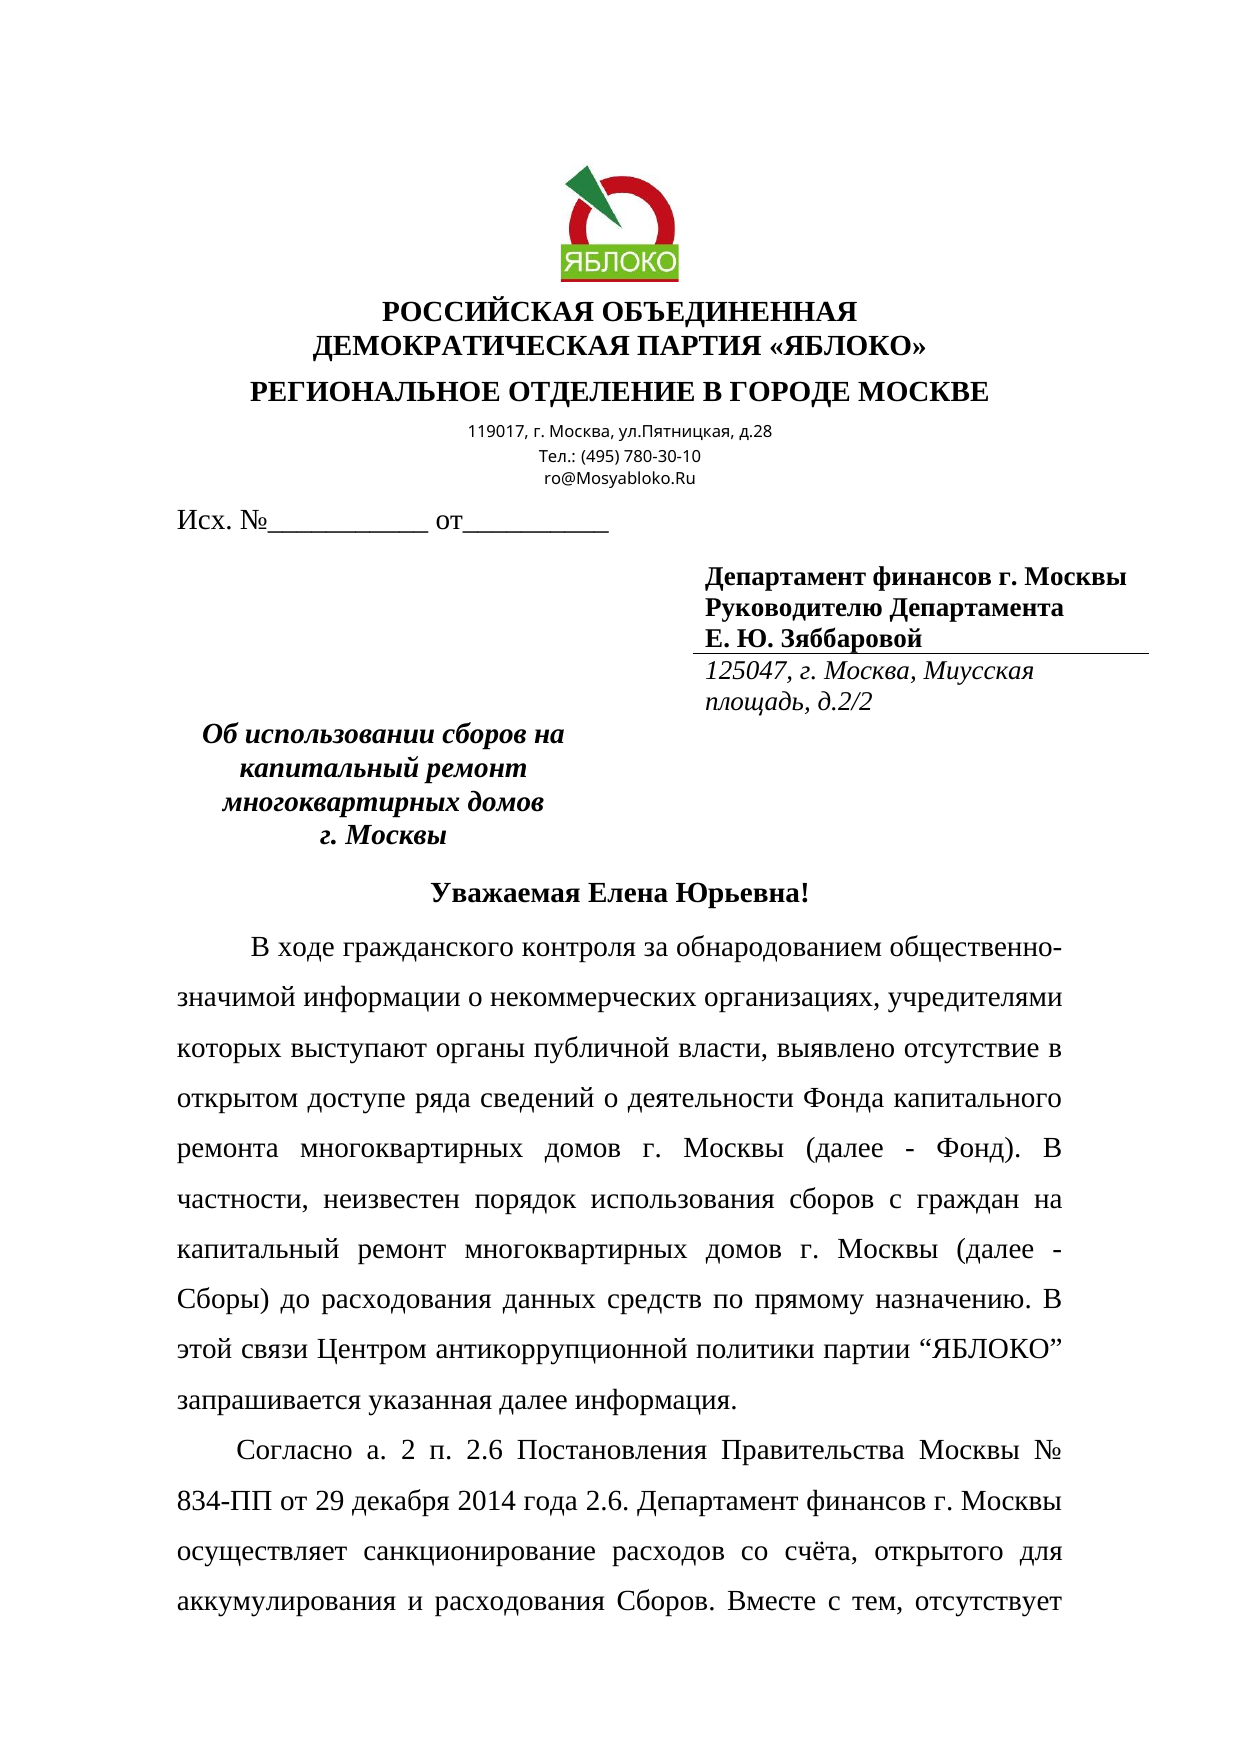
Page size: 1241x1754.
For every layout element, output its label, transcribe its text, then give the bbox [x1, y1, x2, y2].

text В ходе гражданского контроля за обнародованием общественно-значимой информации о некоммерческих организациях, учредителями которых выступают органы публичной власти, выявлено отсутствие в открытом доступе ряда сведений о деятельности Фонда капитального ремонта многоквартирных домов г. Москвы (далее - Фонд). В частности, неизвестен порядок использования сборов с граждан на капитальный ремонт многоквартирных домов г. Москвы (далее - Сборы) до расходования данных средств по прямому назначению. В этой связи Центром антикоррупционной политики партии “ЯБЛОКО” запрашивается указанная далее информация. [177, 929, 1063, 1416]
text Исх. №___________ от__________ [177, 502, 1063, 536]
text Уважаемая Елена Юрьевна! [177, 875, 1063, 908]
table_header Департамент финансов г. Москвы Руководителю Департамента Е. Ю. Зяббаровой [693, 536, 1149, 653]
text Об использовании сборов на капитальный ремонт многоквартирных домов [177, 717, 590, 817]
picture [560, 163, 679, 282]
table_cell 125047, г. Москва, Миусская площадь, д.2/2 [693, 654, 1149, 717]
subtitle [177, 1432, 1063, 1617]
text г. Москвы [177, 817, 590, 851]
